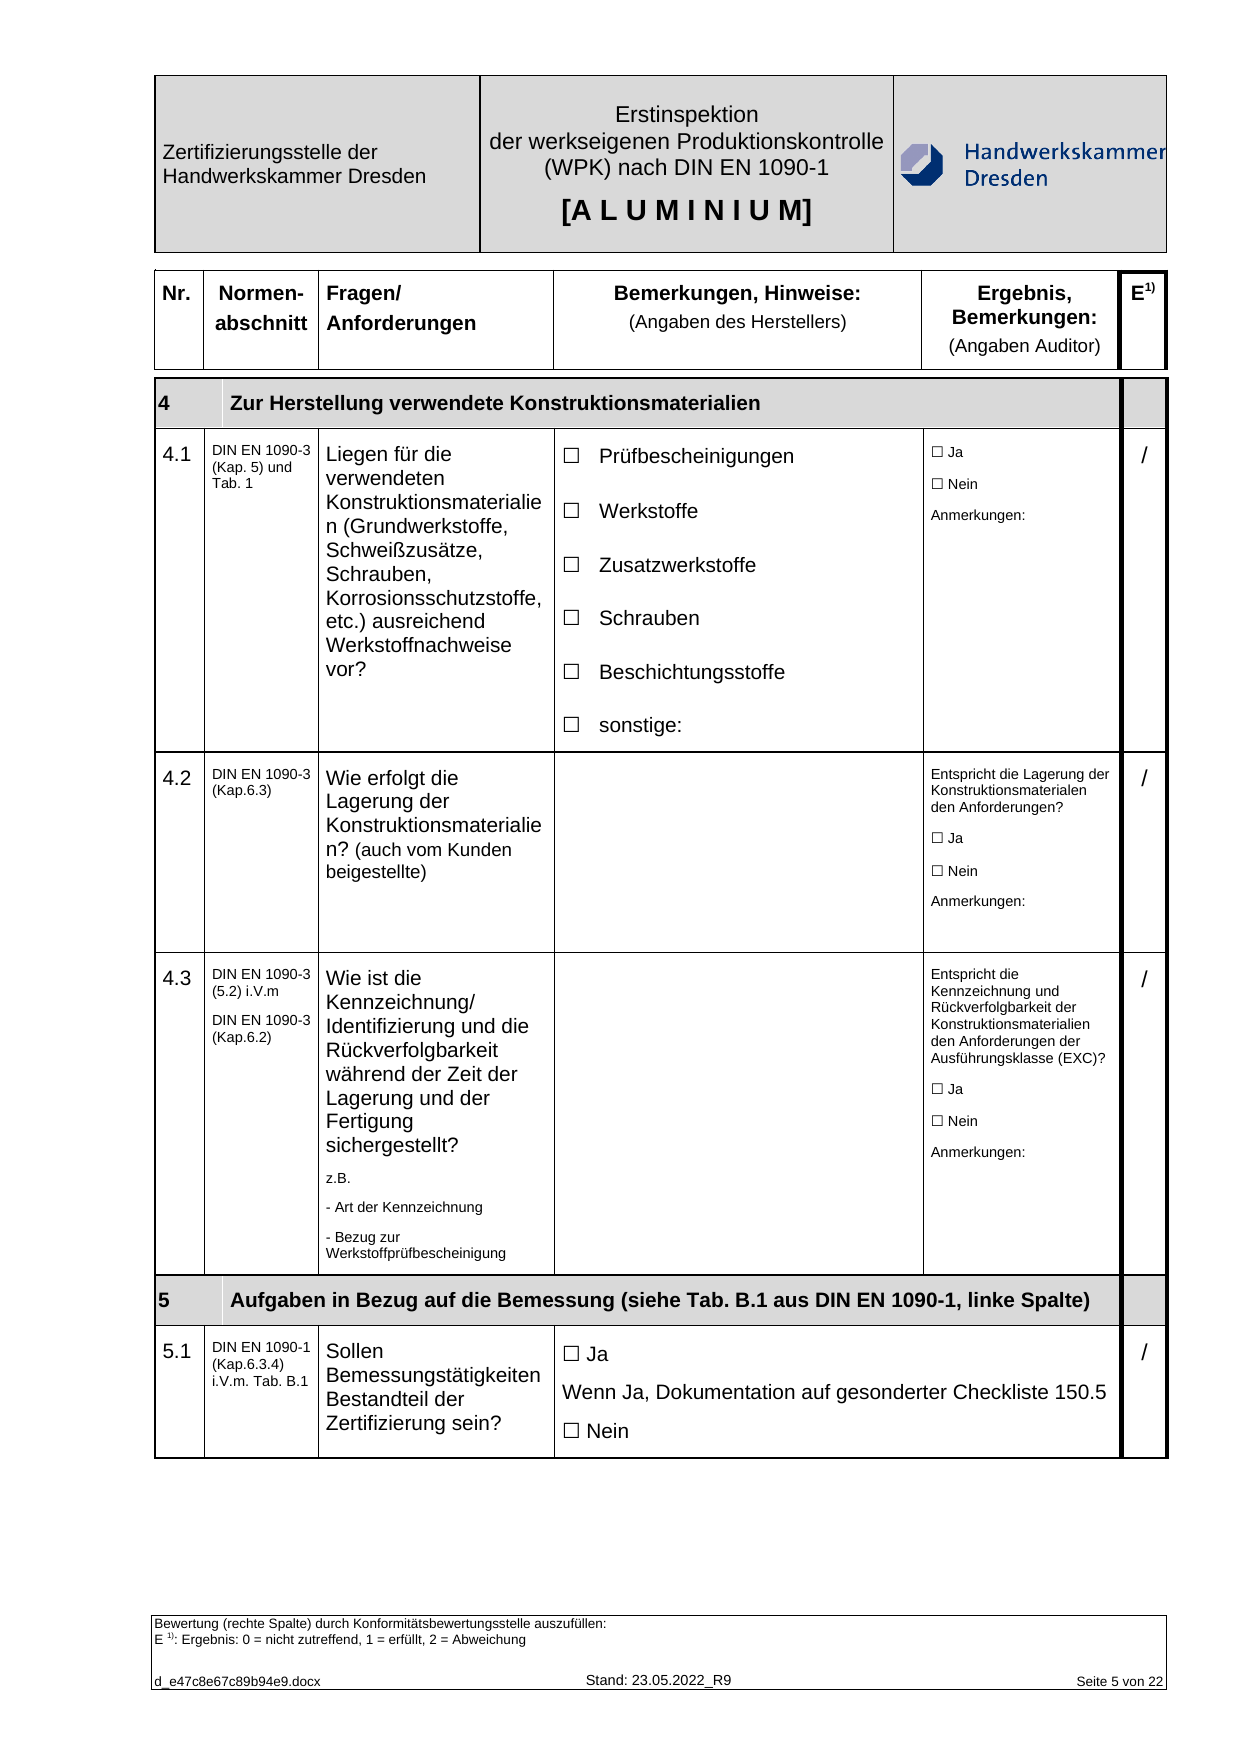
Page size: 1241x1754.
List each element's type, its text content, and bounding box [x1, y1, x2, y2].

table_cell Sollen Bemessungstätigkeiten Bestandteil der Zertifizierung sein? [319, 1326, 554, 1457]
table_cell Prüfbescheinigungen [555, 429, 923, 482]
table_cell Werkstoffe [555, 483, 923, 537]
table_cell 4.2 [156, 753, 204, 951]
table_cell [1124, 953, 1165, 1274]
picture [900, 142, 1166, 186]
table_header [1124, 379, 1165, 427]
table_cell [1124, 429, 1165, 751]
table_cell 5 [156, 1276, 222, 1325]
table_cell Zusatzwerkstoffe [555, 538, 923, 591]
table_cell Ja Wenn Ja, Dokumentation auf gesonderter Checkliste 150.5 Nein [555, 1326, 1119, 1457]
table_cell Wie ist die Kennzeichnung/ Identifizierung und die Rückverfolgbarkeit während der Zeit der Lagerung und der Fertigung sichergestellt? z.B. - Art der Kennzeichnung - Bezug zur Werkstoffprüfbescheinigung [319, 953, 554, 1274]
table_cell Liegen für die verwendeten Konstruktionsmaterialien (Grundwerkstoffe, Schweißzusätze, Schrauben, Korrosionsschutzstoffe, etc.) ausreichend Werkstoffnachweise vor? [319, 429, 554, 751]
table_cell DIN EN 1090-3 (Kap.6.3) [205, 753, 318, 951]
table_cell Wie erfolgt die Lagerung der Konstruktionsmaterialien? (auch vom Kunden beigestellte) [319, 753, 554, 951]
table_header Zur Herstellung verwendete Konstruktionsmaterialien [223, 379, 1119, 427]
table_cell Aufgaben in Bezug auf die Bemessung (siehe Tab. B.1 aus DIN EN 1090-1, linke Spalte) [223, 1276, 1119, 1325]
table_cell Entspricht die Lagerung der Konstruktionsmaterialen den Anforderungen? Ja Nein Anmerkungen: [924, 753, 1119, 951]
table_cell DIN EN 1090-1 (Kap.6.3.4) i.V.m. Tab. B.1 [205, 1326, 318, 1457]
table_header 4 [156, 379, 222, 427]
table_cell [555, 753, 923, 951]
table_cell [1124, 753, 1165, 951]
table_cell 5.1 [156, 1326, 204, 1457]
table_cell 4.3 [156, 953, 204, 1274]
table_cell 4.1 [156, 429, 204, 751]
table_cell [1124, 1326, 1165, 1457]
table_cell DIN EN 1090-3 (Kap. 5) und Tab. 1 [205, 429, 318, 751]
table_cell [555, 953, 923, 1274]
table_cell [1124, 1276, 1165, 1325]
table_cell Beschichtungsstoffe [555, 644, 923, 698]
table_cell Entspricht die Kennzeichnung und Rückverfolgbarkeit der Konstruktionsmaterialien den Anforderungen der Ausführungsklasse (EXC)? Ja Nein Anmerkungen: [924, 953, 1119, 1274]
table_cell Ja Nein Anmerkungen: [924, 429, 1119, 751]
table_cell DIN EN 1090-3 (5.2) i.V.m DIN EN 1090-3 (Kap.6.2) [205, 953, 318, 1274]
table_cell Schrauben [555, 591, 923, 644]
table_cell sonstige: [555, 698, 923, 751]
